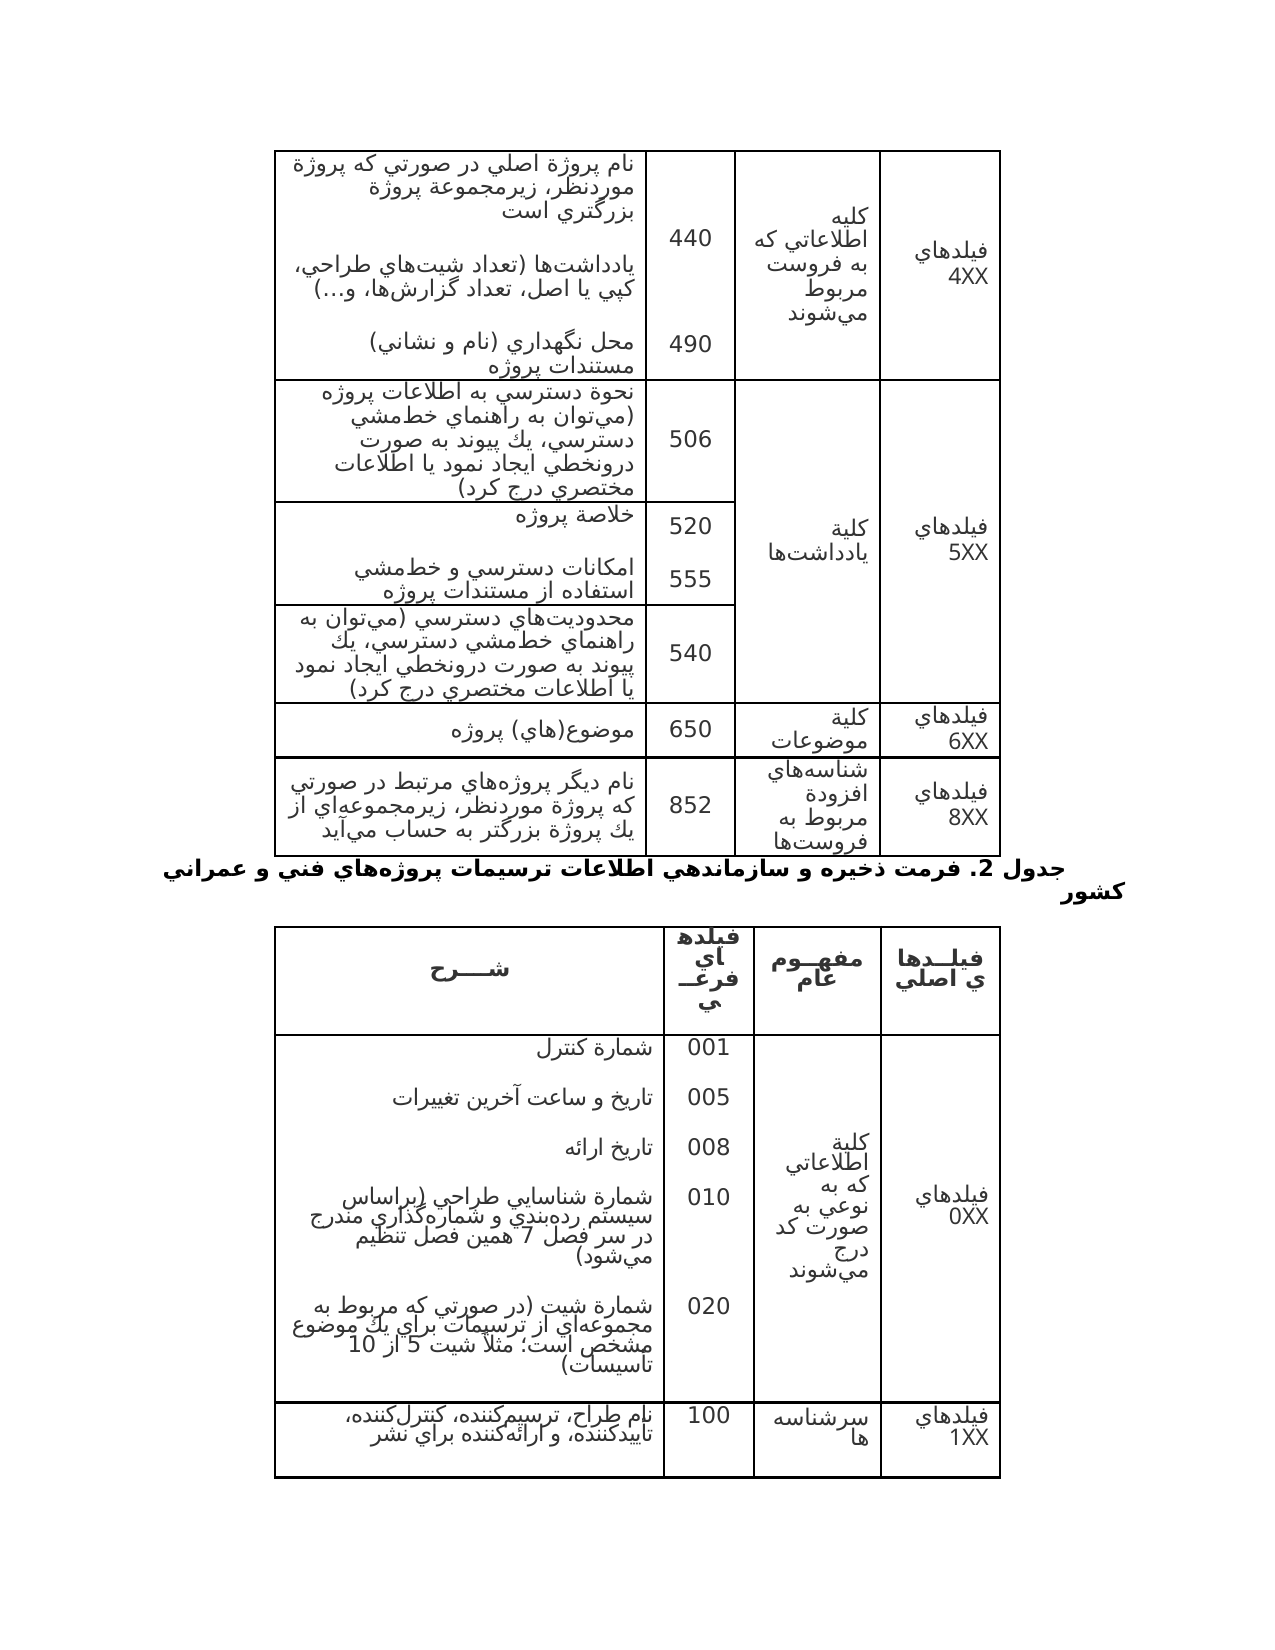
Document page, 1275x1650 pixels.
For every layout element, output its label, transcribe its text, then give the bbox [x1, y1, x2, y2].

table_cell خلاصة پروژه امكانات دسترسي و خط‌مشي استفاده از مستندات پروژه [276, 503, 645, 604]
table_cell سرشناسه‌ها [755, 1404, 880, 1476]
table_header فيلدهاي فرعــي [665, 928, 753, 1034]
table_header شــــرح [276, 928, 663, 1034]
table_cell فيلدهاي 6XX [881, 704, 999, 756]
table_cell 008 [665, 1134, 753, 1184]
table_cell شمارة كنترل [276, 1036, 663, 1084]
table_header مفهــوم عام [755, 928, 880, 1034]
table_cell شمارة شناسايي طراحي (براساس سيستم رده‌بندي و شماره‌گذاري مندرج در سر فصل 7 همين فصل تنظيم مي‌شود) [276, 1184, 663, 1293]
table_cell 440 490 [647, 152, 734, 378]
table_header فيلــدهاي اصلي [882, 928, 999, 1034]
text جدول 2. فرمت ذخيره و سازماندهي اطلاعات ترسيمات پروژه‌هاي فني و عمراني كشور [150, 857, 1125, 905]
table_cell 020 [665, 1293, 753, 1401]
table_cell فيلدهاي 8XX [881, 759, 999, 855]
table_cell نحوة دسترسي به اطلاعات پروژه (مي‌توان به راهنماي خط‌مشي دسترسي، يك پيوند به صورت درونخطي ايجاد نمود يا اطلاعات مختصري درج كرد) [276, 381, 645, 501]
table_cell تاريخ و ساعت آخرين تغييرات [276, 1084, 663, 1134]
table_cell تاريخ ارائه [276, 1134, 663, 1184]
table_cell نام پروژة اصلي در صورتي كه پروژة موردنظر، زير‌مجموعة پروژة بزرگتري است يادداشت‌ها (تعداد شيت‌هاي طراحي، كپي يا اصل، تعداد گزارش‌ها، و…) محل نگهداري (نام و نشاني) مستندات پروژه [276, 152, 645, 378]
table_cell محدوديت‌هاي دسترسي (مي‌توان به راهنماي خط‌مشي دسترسي، يك پيوند به صورت درونخطي ايجاد نمود يا اطلاعات مختصري درج كرد) [276, 606, 645, 702]
table_cell 506 [647, 381, 734, 501]
table_cell موضوع‌(هاي) پروژه [276, 704, 645, 756]
table_cell شناسه‌هاي افزودة مربوط به فروست‌ها [736, 759, 879, 855]
table_cell كلية يادداشت‌ها [736, 381, 879, 702]
table_cell 010 [665, 1184, 753, 1293]
table_cell نام ديگر پروژه‌هاي مرتبط در صورتي كه پروژة موردنظر، زير‌مجموعه‌اي از يك پروژة بزرگتر به حساب مي‌آيد [276, 759, 645, 855]
table_cell 005 [665, 1084, 753, 1134]
table_cell فيلدهاي 1XX [882, 1404, 999, 1476]
table_cell فيلدهاي4XX [881, 152, 999, 378]
table_cell 852 [647, 759, 734, 855]
table_cell 520 555 [647, 503, 734, 604]
table_cell فيلدهاي 5XX [881, 381, 999, 702]
table_cell 650 [647, 704, 734, 756]
table_cell شمارة شيت (در صورتي كه مربوط به مجموعه‌اي از ترسيمات براي يك موضوع مشخص است؛ مثلاً شيت 5 از 10 تأسيسات) [276, 1293, 663, 1401]
table_cell كليه اطلاعاتي كه به فروست مربوط مي‌شوند [736, 152, 879, 378]
table_cell كلية موضوعات [736, 704, 879, 756]
table_cell فيلدهاي 0XX [882, 1036, 999, 1401]
table_cell 001 [665, 1036, 753, 1084]
table_cell نام طراح، ترسيم‌كننده، كنترل‌كننده، تأييد‌كننده، و ارائه‌كننده براي نشر [276, 1404, 663, 1476]
table_cell 100 [665, 1404, 753, 1476]
table_cell 540 [647, 606, 734, 702]
table_cell كلية اطلاعاتي كه به نوعي به صورت كد درج مي‌شوند [755, 1036, 880, 1401]
